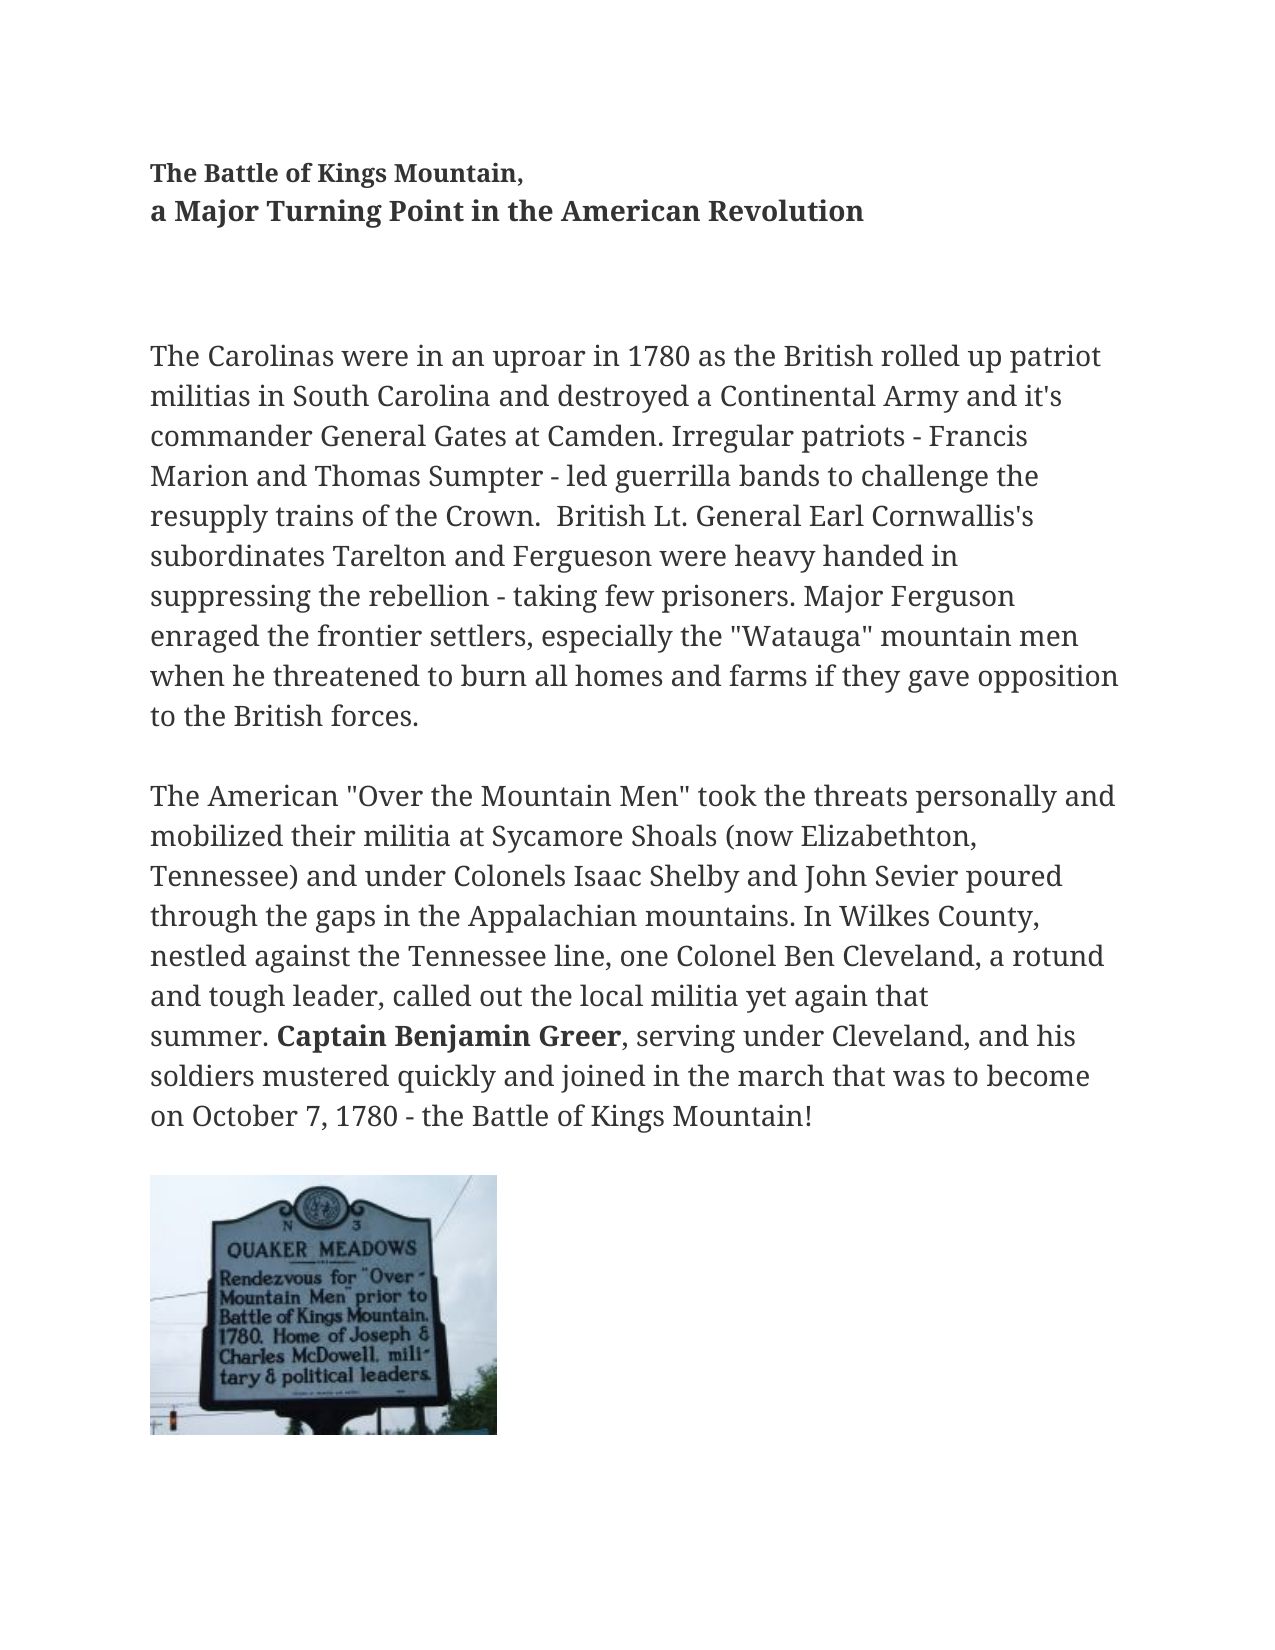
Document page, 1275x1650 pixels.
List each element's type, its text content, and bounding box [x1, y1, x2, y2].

text The Battle of Kings Mountain, a Major Turning Point in the American Revolution [150, 150, 1125, 310]
text The Carolinas were in an uproar in 1780 as the British rolled up patriot militias in South Carolina and destroyed a Continental Army and it's commander General Gates at Camden. Irregular patriots - Francis Marion and Thomas Sumpter - led guerrilla bands to challenge the resupply trains of the Crown. British Lt. General Earl Cornwallis's subordinates Tarelton and Fergueson were heavy handed in suppressing the rebellion - taking few prisoners. Major Ferguson enraged the frontier settlers, especially the "Watauga" mountain men when he threatened to burn all homes and farms if they gave opposition to the British forces. [150, 335, 1125, 735]
picture [150, 1175, 497, 1435]
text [150, 735, 1125, 1474]
